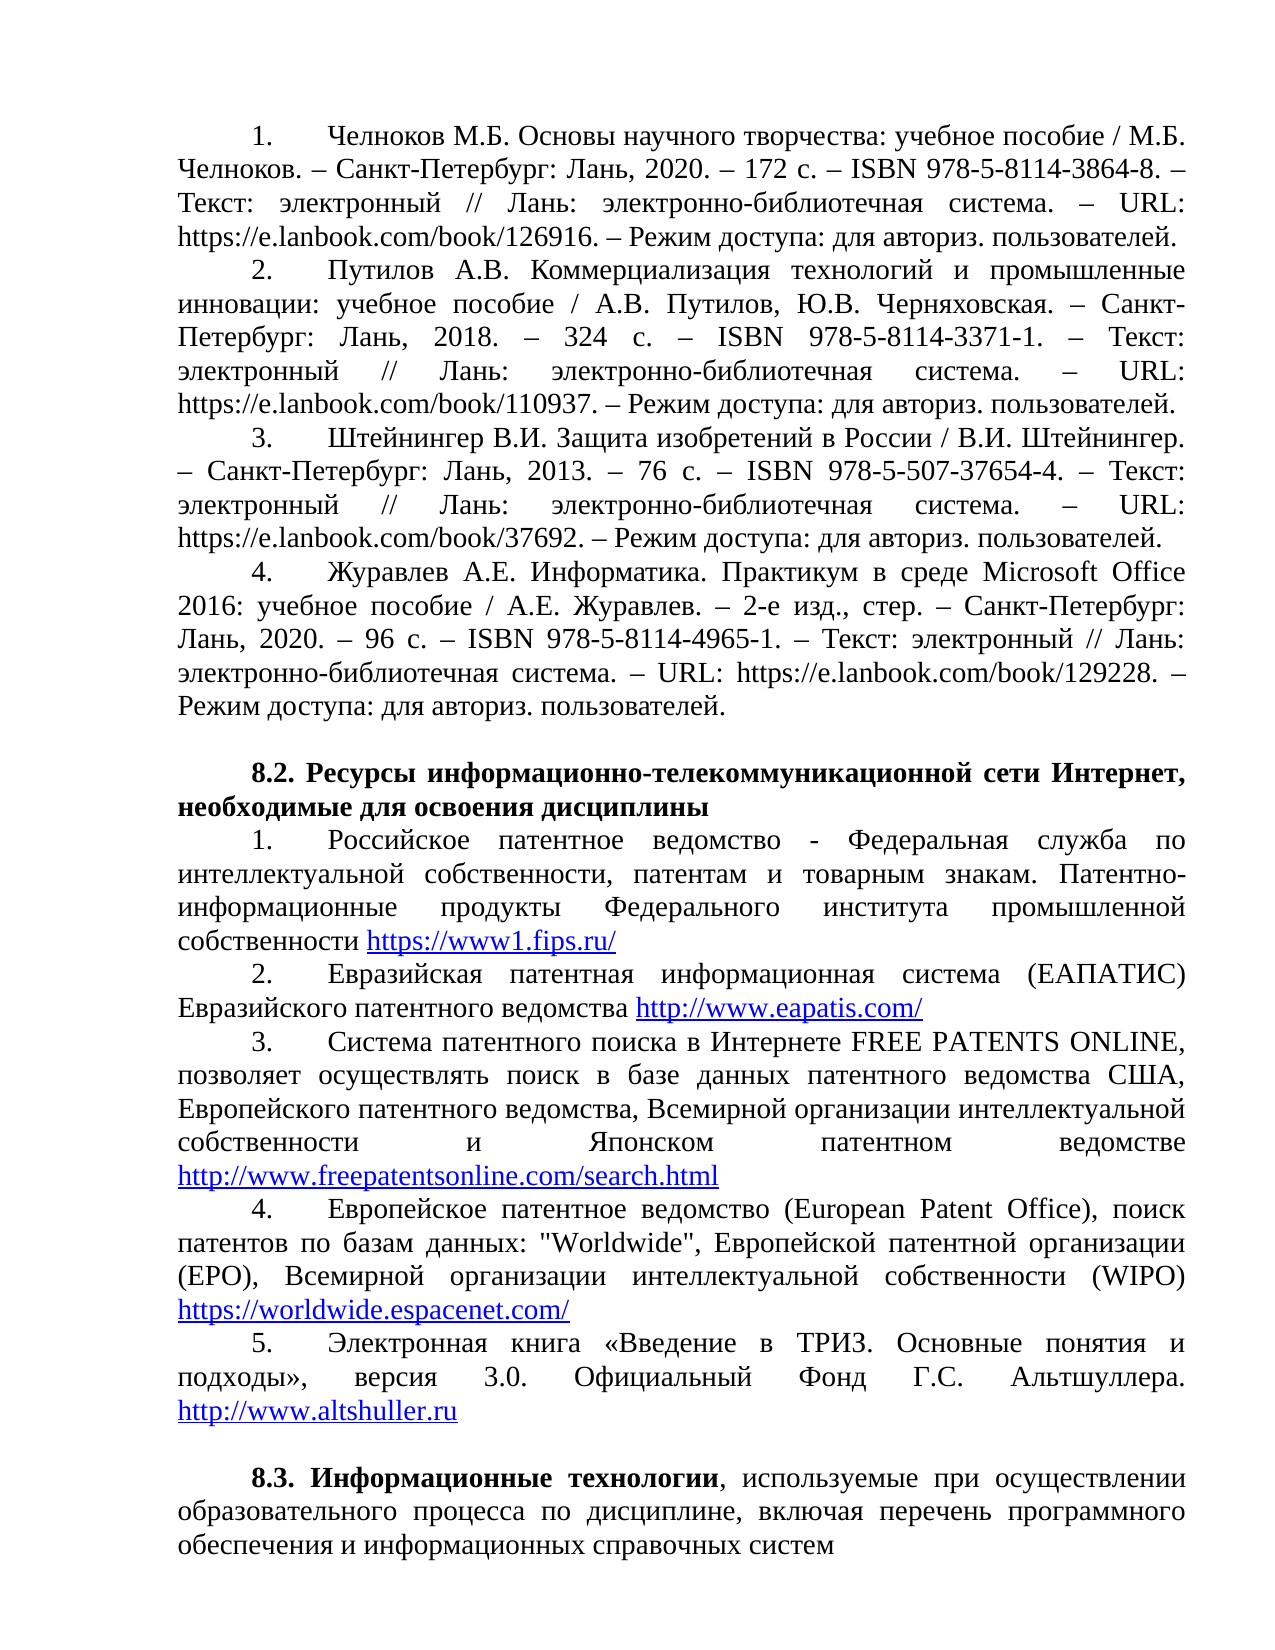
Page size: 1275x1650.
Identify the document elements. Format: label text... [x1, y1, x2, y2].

list Журавлев А.Е. Информатика. Практикум в среде Microsoft Office 2016: учебное пособие / А.Е. Журавлев. – 2-е изд., стер. – Санкт-Петербург: Лань, 2020. – 96 с. – ISBN 978-5-8114-4965-1. – Текст: электронный // Лань: электронно-библиотечная система. – URL: https://e.lanbook.com/book/129228. – Режим доступа: для авториз. пользователей. [177, 554, 1186, 722]
list Штейнингер В.И. Защита изобретений в России / В.И. Штейнингер. – Санкт-Петербург: Лань, 2013. – 76 с. – ISBN 978-5-507-37654-4. – Текст: электронный // Лань: электронно-библиотечная система. – URL: https://e.lanbook.com/book/37692. – Режим доступа: для авториз. пользователей. [177, 420, 1186, 554]
list Российское патентное ведомство - Федеральная служба по интеллектуальной собственности, патентам и товарным знакам. Патентно-информационные продукты Федерального института промышленной собственности https://www1.fips.ru/ [177, 822, 1186, 957]
list Электронная книга «Введение в ТРИЗ. Основные понятия и подходы», версия 3.0. Официальный Фонд Г.С. Альтшуллера. http://www.altshuller.ru [177, 1326, 1186, 1426]
list Евразийская патентная информационная система (ЕАПАТИС) Евразийского патентного ведомства http://www.eapatis.com/ [177, 957, 1186, 1024]
list Путилов А.В. Коммерциализация технологий и промышленные инновации: учебное пособие / А.В. Путилов, Ю.В. Черняховская. – Санкт-Петербург: Лань, 2018. – 324 с. – ISBN 978-5-8114-3371-1. – Текст: электронный // Лань: электронно-библиотечная система. – URL: https://e.lanbook.com/book/110937. – Режим доступа: для авториз. пользователей. [177, 252, 1186, 420]
list Система патентного поиска в Интернете FREE PATENTS ONLINE, позволяет осуществлять поиск в базе данных патентного ведомства США, Европейского патентного ведомства, Всемирной организации интеллектуальной собственности и Японском патентном ведомстве http://www.freepatentsonline.com/search.html [177, 1024, 1186, 1191]
list Европейское патентное ведомство (European Patent Office), поиск патентов по базам данных: "Worldwide", Европейской патентной организации (EPO), Всемирной организации интеллектуальной собственности (WIPO) https://worldwide.espacenet.com/ [177, 1191, 1186, 1326]
text 8.2. Ресурсы информационно-телекоммуникационной сети Интернет, необходимые для освоения дисциплины [177, 755, 1186, 822]
text 8.3. Информационные технологии, используемые при осуществлении образовательного процесса по дисциплине, включая перечень программного обеспечения и информационных справочных систем [177, 1460, 1186, 1560]
list Челноков М.Б. Основы научного творчества: учебное пособие / М.Б. Челноков. – Санкт-Петербург: Лань, 2020. – 172 с. – ISBN 978-5-8114-3864-8. – Текст: электронный // Лань: электронно-библиотечная система. – URL: https://e.lanbook.com/book/126916. – Режим доступа: для авториз. пользователей. [177, 118, 1186, 252]
